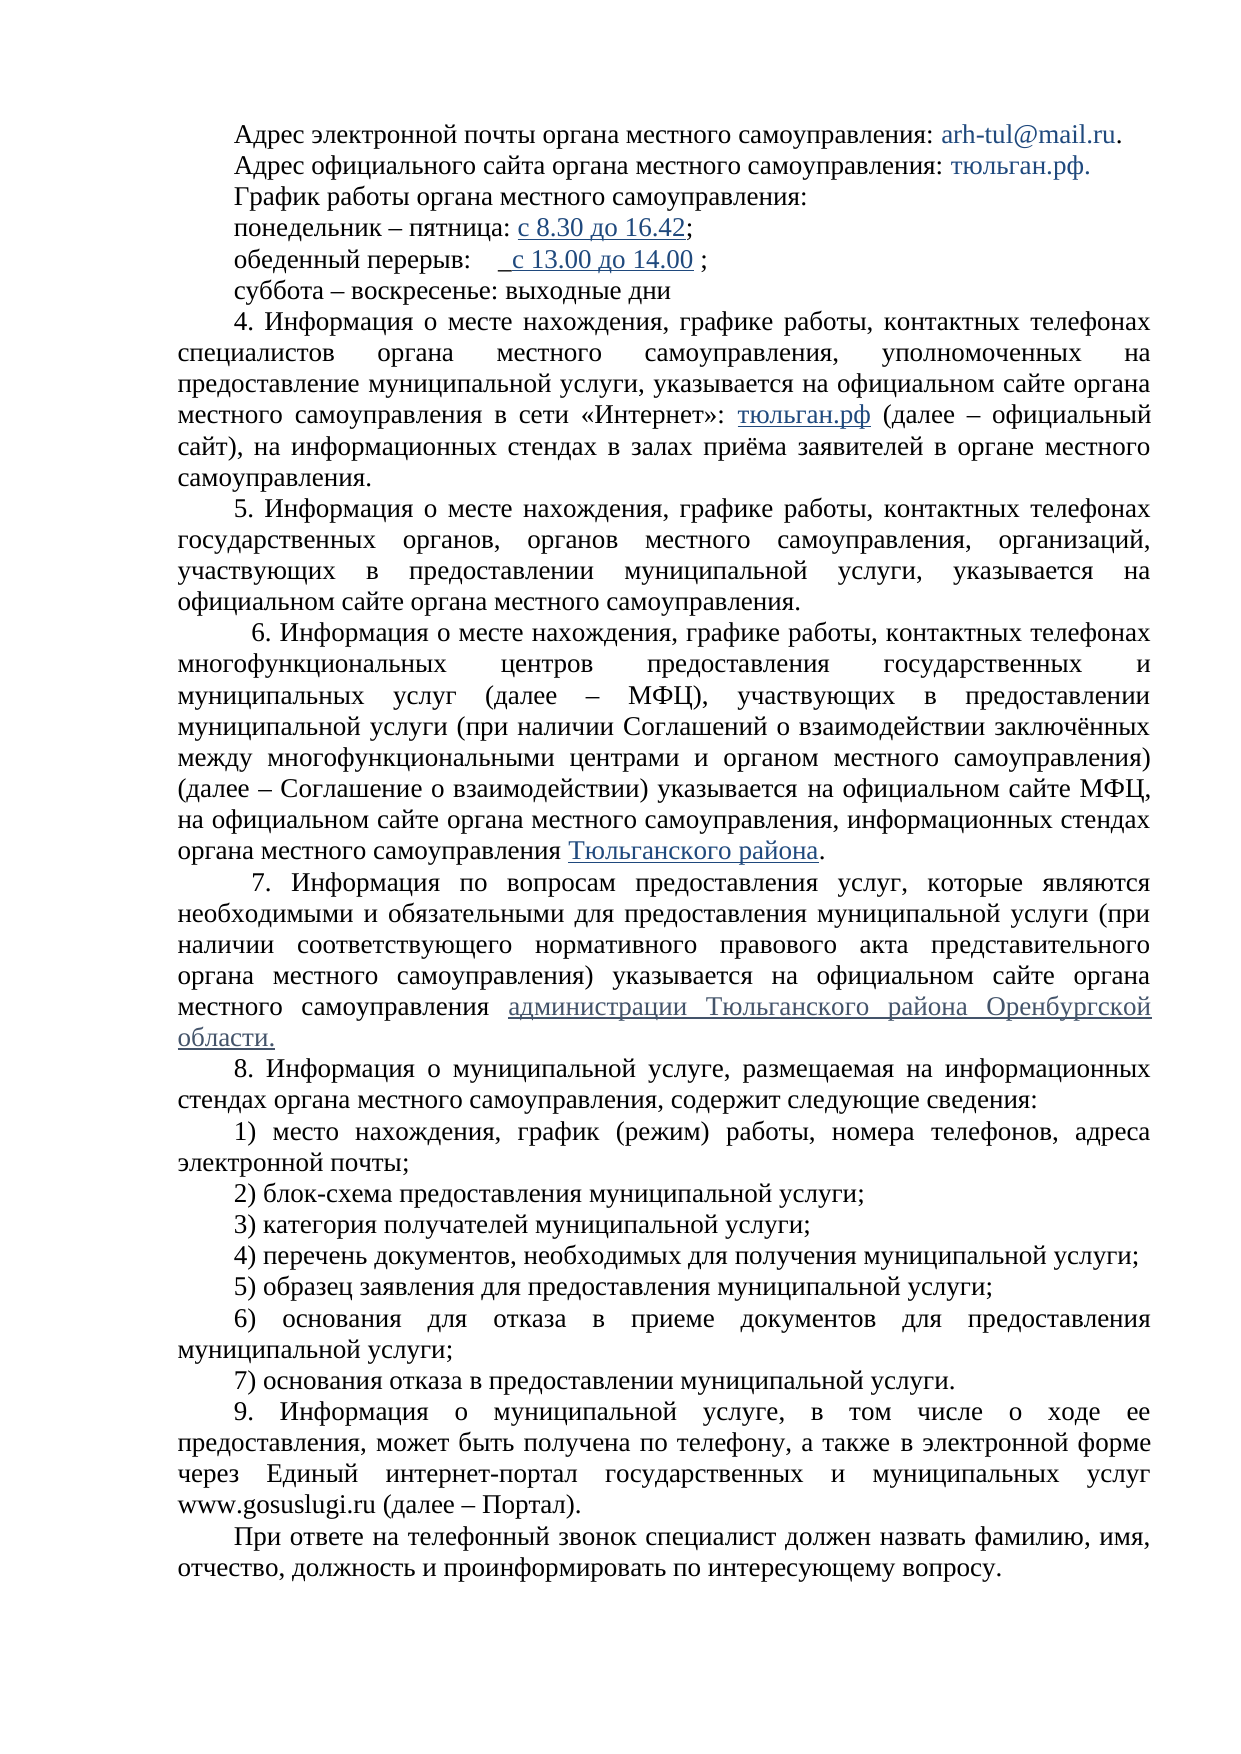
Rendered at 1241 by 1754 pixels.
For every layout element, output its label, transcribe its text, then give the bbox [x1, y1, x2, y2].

text 7. Информация по вопросам предоставления услуг, которые являются необходимыми и обязательными для предоставления муниципальной услуги (при наличии соответствующего нормативного правового акта представительного органа местного самоуправления) указывается на официальном сайте органа местного самоуправления администрации Тюльганского района Оренбургской области. [177, 866, 1152, 1052]
text При ответе на телефонный звонок специалист должен назвать фамилию, имя, отчество, должность и проинформировать по интересующему вопросу. [177, 1520, 1152, 1582]
text 7) основания отказа в предоставлении муниципальной услуги. [177, 1364, 1152, 1395]
text 2) блок-схема предоставления муниципальной услуги; [177, 1177, 1152, 1208]
text 6) основания для отказа в приеме документов для предоставления муниципальной услуги; [177, 1302, 1152, 1364]
text 8. Информация о муниципальной услуге, размещаемая на информационных стендах органа местного самоуправления, содержит следующие сведения: [177, 1052, 1152, 1115]
text Адрес официального сайта органа местного самоуправления: тюльган.рф. [177, 149, 1152, 180]
text 6. Информация о месте нахождения, графике работы, контактных телефонах многофункциональных центров предоставления государственных и муниципальных услуг (далее – МФЦ), участвующих в предоставлении муниципальной услуги (при наличии Соглашений о взаимодействии заключённых между многофункциональными центрами и органом местного самоуправления) (далее – Соглашение о взаимодействии) указывается на официальном сайте МФЦ, на официальном сайте органа местного самоуправления, информационных стендах органа местного самоуправления Тюльганского района. [177, 616, 1152, 866]
text 9. Информация о муниципальной услуге, в том числе о ходе ее предоставления, может быть получена по телефону, а также в электронной форме через Единый интернет-портал государственных и муниципальных услуг www.gosuslugi.ru (далее – Портал). [177, 1395, 1152, 1520]
text понедельник – пятница: с 8.30 до 16.42; [177, 212, 1152, 243]
text 5) образец заявления для предоставления муниципальной услуги; [177, 1271, 1152, 1302]
text 5. Информация о месте нахождения, графике работы, контактных телефонах государственных органов, органов местного самоуправления, организаций, участвующих в предоставлении муниципальной услуги, указывается на официальном сайте органа местного самоуправления. [177, 492, 1152, 616]
text суббота – воскресенье: выходные дни [177, 274, 1152, 305]
text График работы органа местного самоуправления: [177, 180, 1152, 212]
text 1) место нахождения, график (режим) работы, номера телефонов, адреса электронной почты; [177, 1115, 1152, 1177]
text обеденный перерыв: _с 13.00 до 14.00 ; [177, 243, 1152, 274]
text Адрес электронной почты органа местного самоуправления: arh-tul@mail.ru. [177, 118, 1152, 149]
text 4. Информация о месте нахождения, графике работы, контактных телефонах специалистов органа местного самоуправления, уполномоченных на предоставление муниципальной услуги, указывается на официальном сайте органа местного самоуправления в сети «Интернет»: тюльган.рф (далее – официальный сайт), на информационных стендах в залах приёма заявителей в органе местного самоуправления. [177, 305, 1152, 492]
text 3) категория получателей муниципальной услуги; [177, 1208, 1152, 1239]
text 4) перечень документов, необходимых для получения муниципальной услуги; [177, 1239, 1152, 1271]
